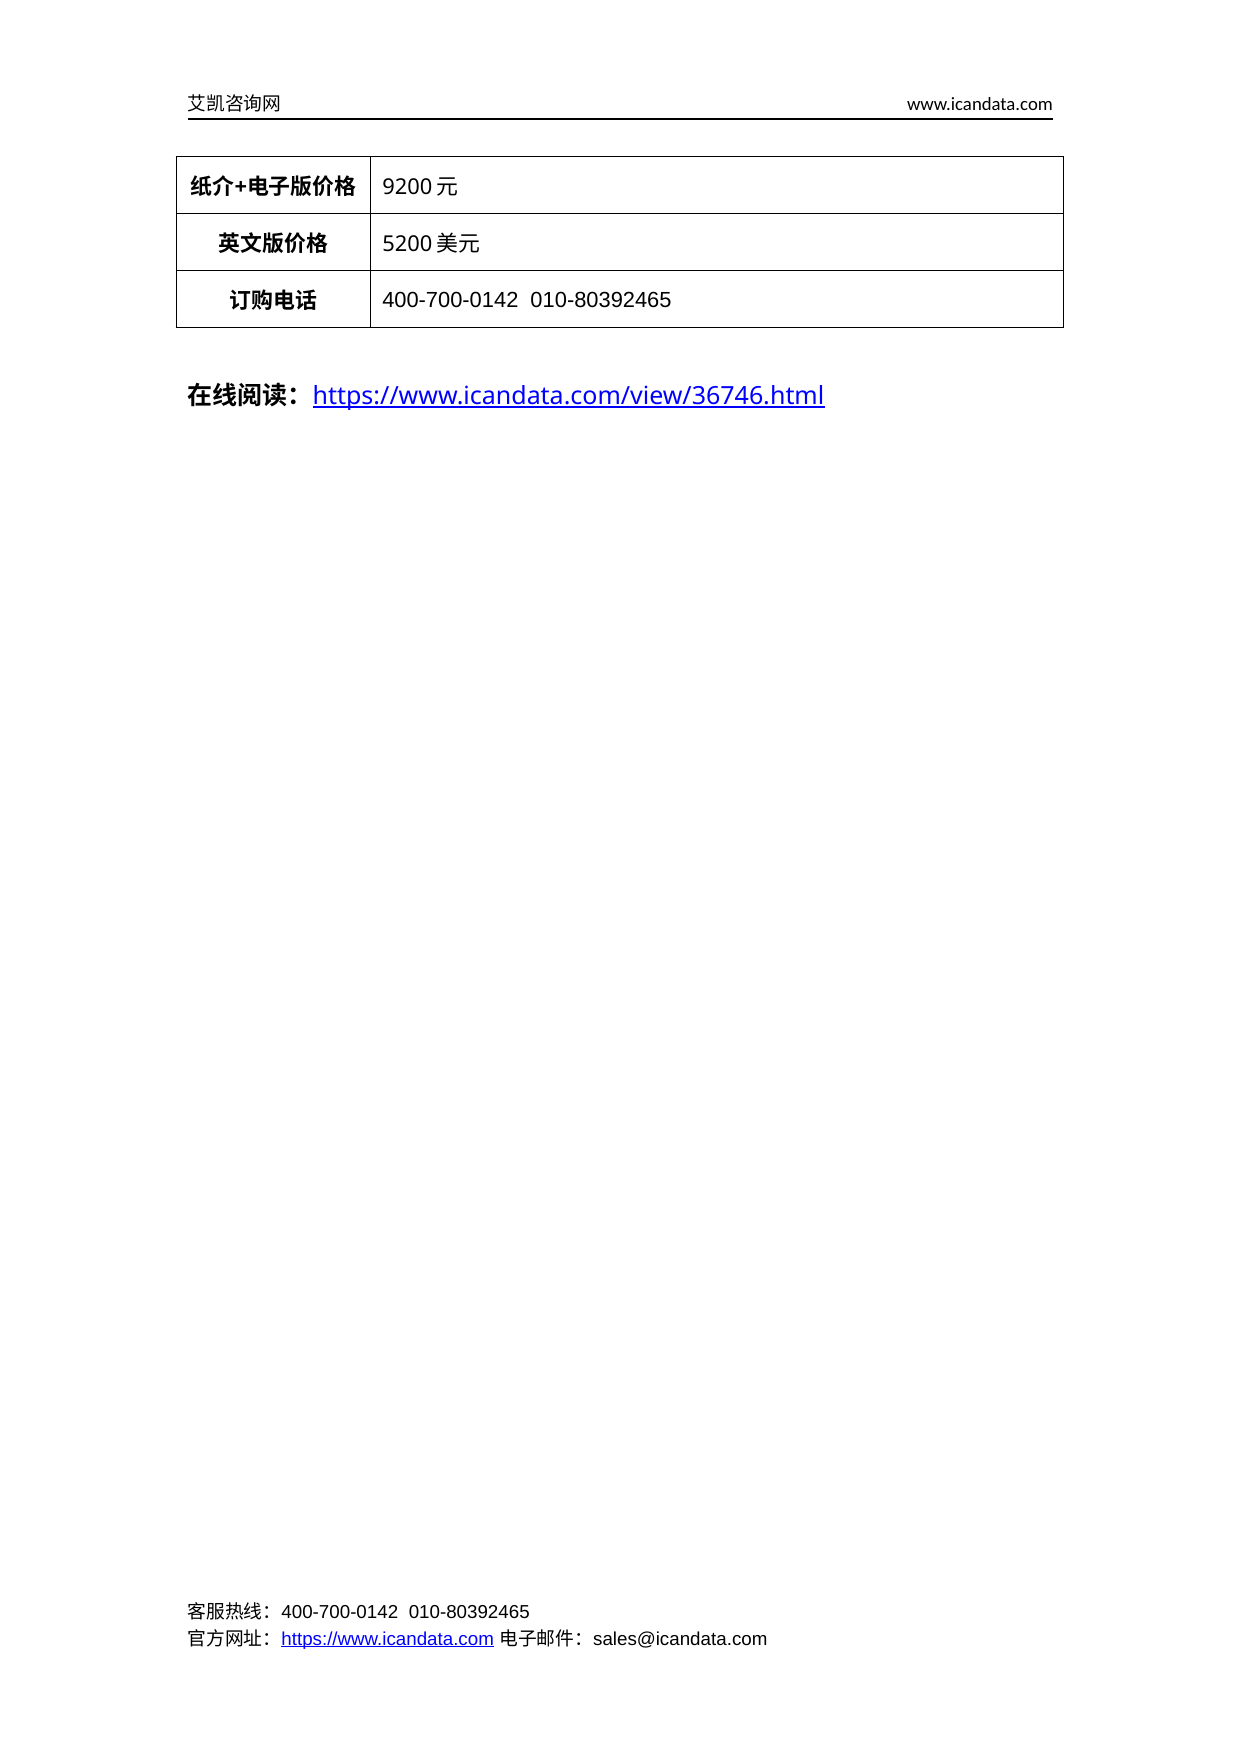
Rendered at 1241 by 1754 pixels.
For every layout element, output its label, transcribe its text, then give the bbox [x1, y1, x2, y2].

table_cell 400-700-0142 010-80392465 [371, 271, 1063, 327]
table_cell 英文版价格 [177, 214, 370, 270]
table_cell 9200元 [371, 157, 1063, 213]
table_cell 5200美元 [371, 214, 1063, 270]
table_cell 订购电话 [177, 271, 370, 327]
table_cell 纸介+电子版价格 [177, 157, 370, 213]
text 在线阅读：https://www.icandata.com/view/36746.html [187, 361, 1053, 426]
